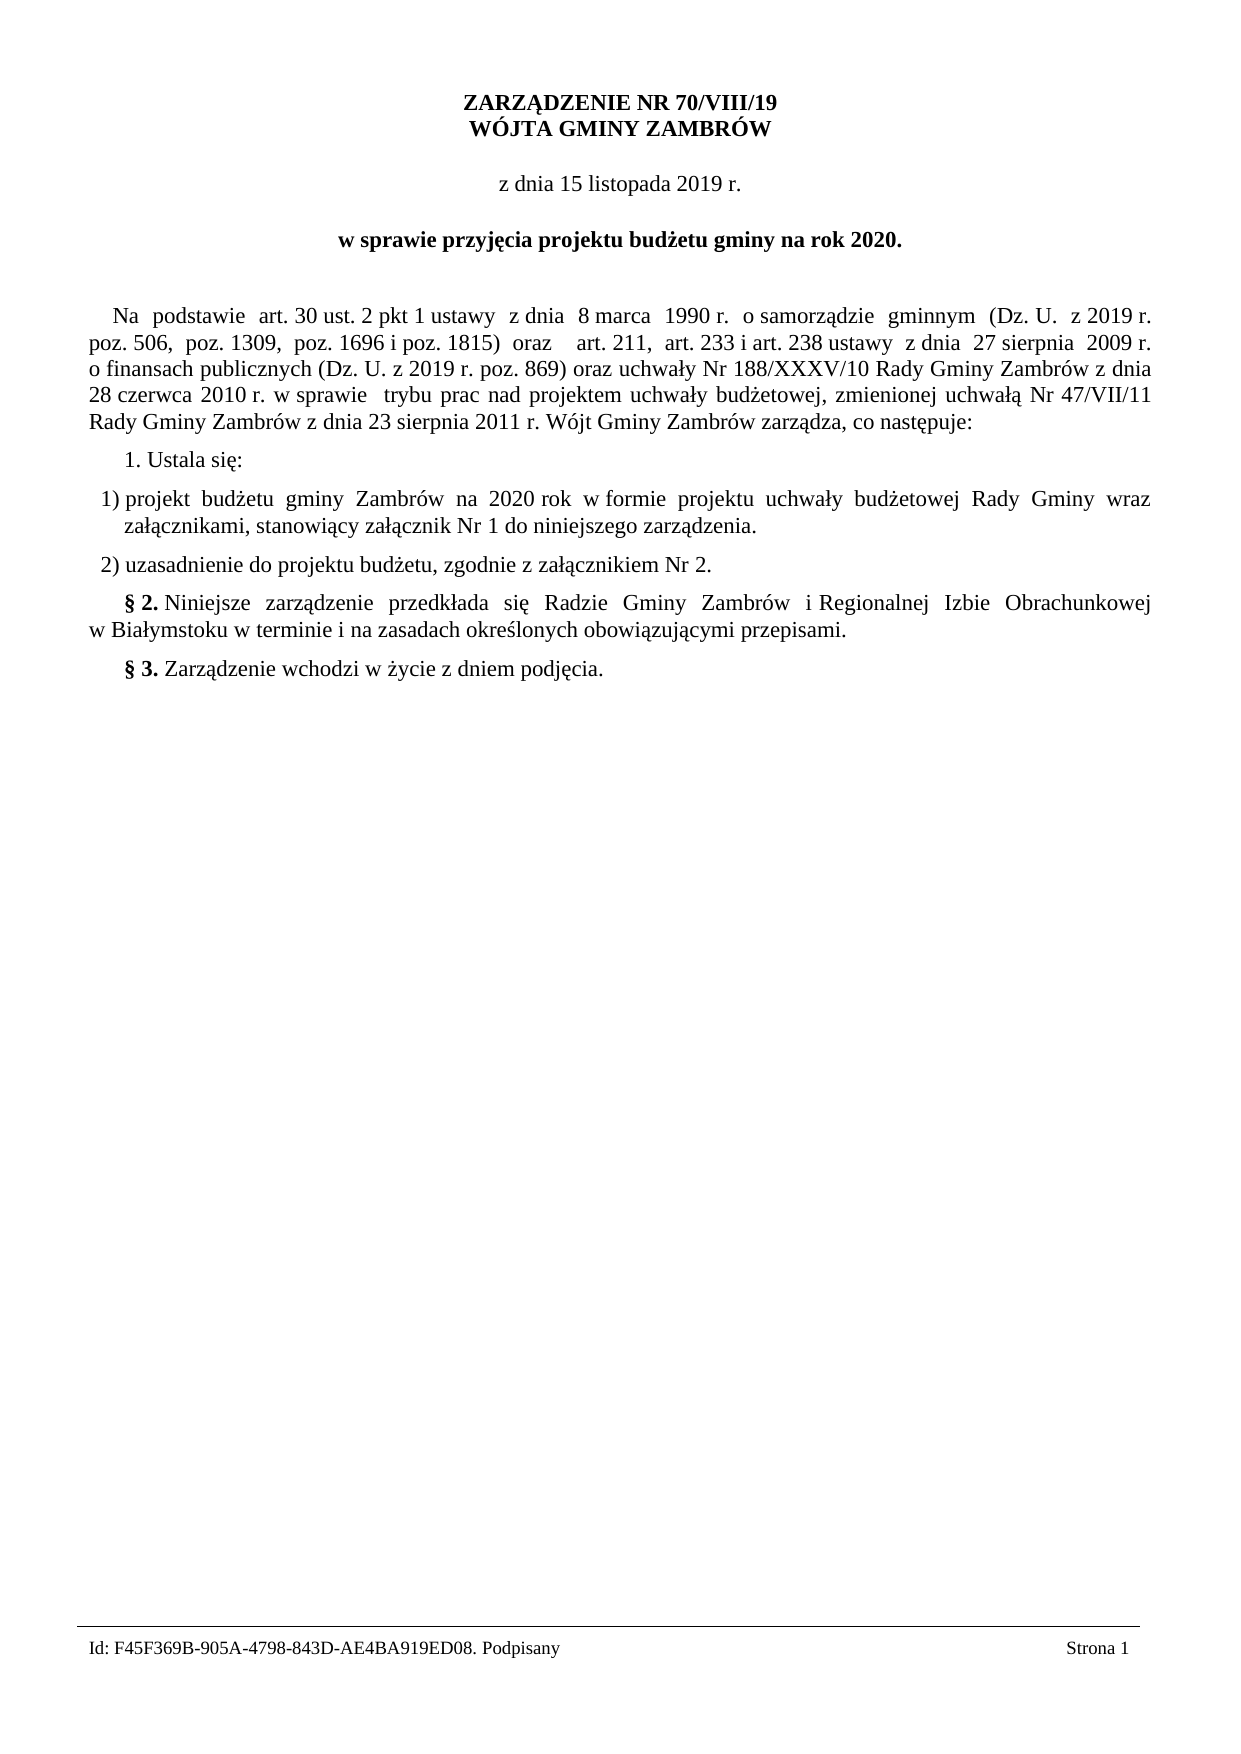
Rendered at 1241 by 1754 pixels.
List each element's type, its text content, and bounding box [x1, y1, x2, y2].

text 1. Ustala się: [88, 447, 1152, 473]
text § 3. Zarządzenie wchodzi w życie z dniem podjęcia. [88, 655, 1152, 681]
text § 2. Niniejsze zarządzenie przedkłada się Radzie Gminy Zambrów i Regionalnej Izbie Obrachunkowej w Białymstoku w terminie i na zasadach określonych obowiązującymi przepisami. [88, 589, 1152, 642]
text z dnia 15 listopada 2019 r. [88, 170, 1152, 197]
text Na podstawie art. 30 ust. 2 pkt 1 ustawy z dnia 8 marca 1990 r. o samorządzie gminnym (Dz. U. z 2019 r. poz. 506, poz. 1309, poz. 1696 i poz. 1815) oraz art. 211, art. 233 i art. 238 ustawy z dnia 27 sierpnia 2009 r. o finansach publicznych (Dz. U. z 2019 r. poz. 869) oraz uchwały Nr 188/XXXV/10 Rady Gminy Zambrów z dnia 28 czerwca 2010 r. w sprawie trybu prac nad projektem uchwały budżetowej, zmienionej uchwałą Nr 47/VII/11 Rady Gminy Zambrów z dnia 23 sierpnia 2011 r. Wójt Gminy Zambrów zarządza, co następuje: [88, 302, 1152, 434]
text 2) uzasadnienie do projektu budżetu, zgodnie z załącznikiem Nr 2. [100, 551, 1152, 577]
text 1) projekt budżetu gminy Zambrów na 2020 rok w formie projektu uchwały budżetowej Rady Gminy wraz załącznikami, stanowiący załącznik Nr 1 do niniejszego zarządzenia. [100, 485, 1152, 538]
text Zarządzenie Nr 70/VIII/19 Wójta Gminy Zambrów [88, 88, 1152, 141]
text w sprawie przyjęcia projektu budżetu gminy na rok 2020. [88, 226, 1152, 252]
